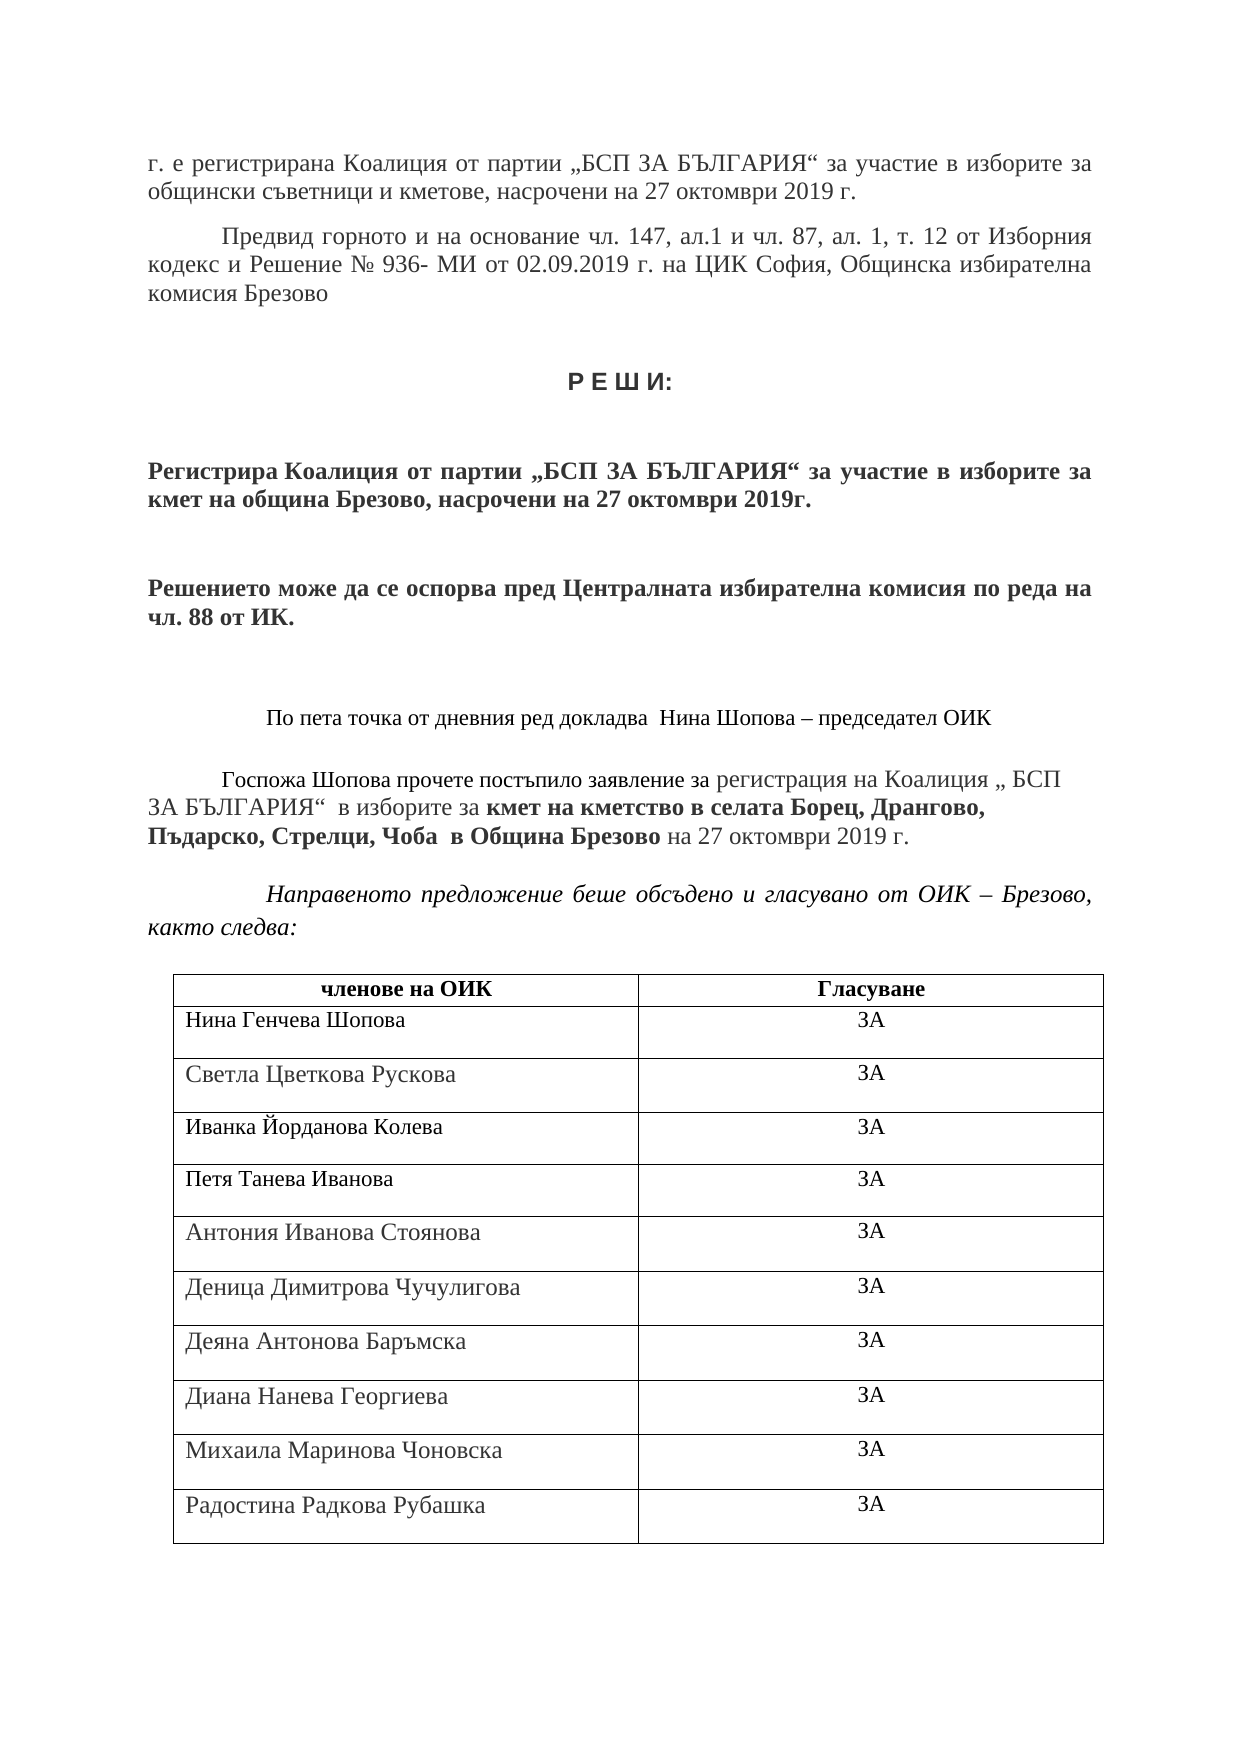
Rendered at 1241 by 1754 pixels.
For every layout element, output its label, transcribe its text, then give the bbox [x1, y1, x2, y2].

table_cell ЗА [639, 1007, 1103, 1058]
table_cell Петя Танева Иванова [174, 1165, 638, 1216]
text Решението може да се оспорва пред Централната избирателна комисия по реда на чл. 88 от ИК. [148, 573, 1093, 631]
table_cell Иванка Йорданова Колева [174, 1113, 638, 1164]
table_cell Нина Генчева Шопова [174, 1007, 638, 1058]
table_header членове на ОИК [174, 975, 638, 1006]
text Предвид горното и на основание чл. 147, ал.1 и чл. 87, ал. 1, т. 12 от Изборния кодекс и Решение № 936- МИ от 02.09.2019 г. на ЦИК София, Общинска избирателна комисия Брезово [148, 221, 1093, 307]
table_cell ЗА [639, 1217, 1103, 1271]
table_cell ЗА [639, 1326, 1103, 1380]
list Направеното предложение беше обсъдено и гласувано от ОИК – Брезово, както следва: [148, 879, 1093, 941]
text Р Е Ш И: [148, 367, 1093, 396]
table_cell ЗА [639, 1381, 1103, 1434]
text По пета точка от дневния ред докладва Нина Шопова – председател ОИК [148, 704, 1093, 731]
table_cell ЗА [639, 1059, 1103, 1112]
table_cell Светла Цветкова Рускова [174, 1059, 638, 1112]
table_cell ЗА [639, 1490, 1103, 1543]
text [148, 148, 1093, 205]
text Регистрира Коалиция от партии „БСП ЗА БЪЛГАРИЯ“ за участие в изборите за кмет на община Брезово, насрочени на 27 октомври 2019г. [148, 456, 1093, 513]
table_cell ЗА [639, 1165, 1103, 1216]
table_cell Антония Иванова Стоянова [174, 1217, 638, 1271]
table_cell ЗА [639, 1435, 1103, 1489]
table_cell Радостина Радкова Рубашка [174, 1490, 638, 1543]
table_cell Деница Димитрова Чучулигова [174, 1272, 638, 1325]
table_cell Диана Нанева Георгиева [174, 1381, 638, 1434]
table_cell ЗА [639, 1113, 1103, 1164]
table_cell Михаила Маринова Чоновска [174, 1435, 638, 1489]
text Госпожа Шопова прочете постъпило заявление за регистрация на Коалиция „ БСП ЗА БЪЛГАРИЯ“ в изборите за кмет на кметство в селата Борец, Дрангово, Пъдарско, Стрелци, Чоба в Община Брезово на 27 октомври 2019 г. [148, 764, 1093, 850]
table_cell Деяна Антонова Баръмска [174, 1326, 638, 1380]
table_header Гласуване [639, 975, 1103, 1006]
table_cell ЗА [639, 1272, 1103, 1325]
